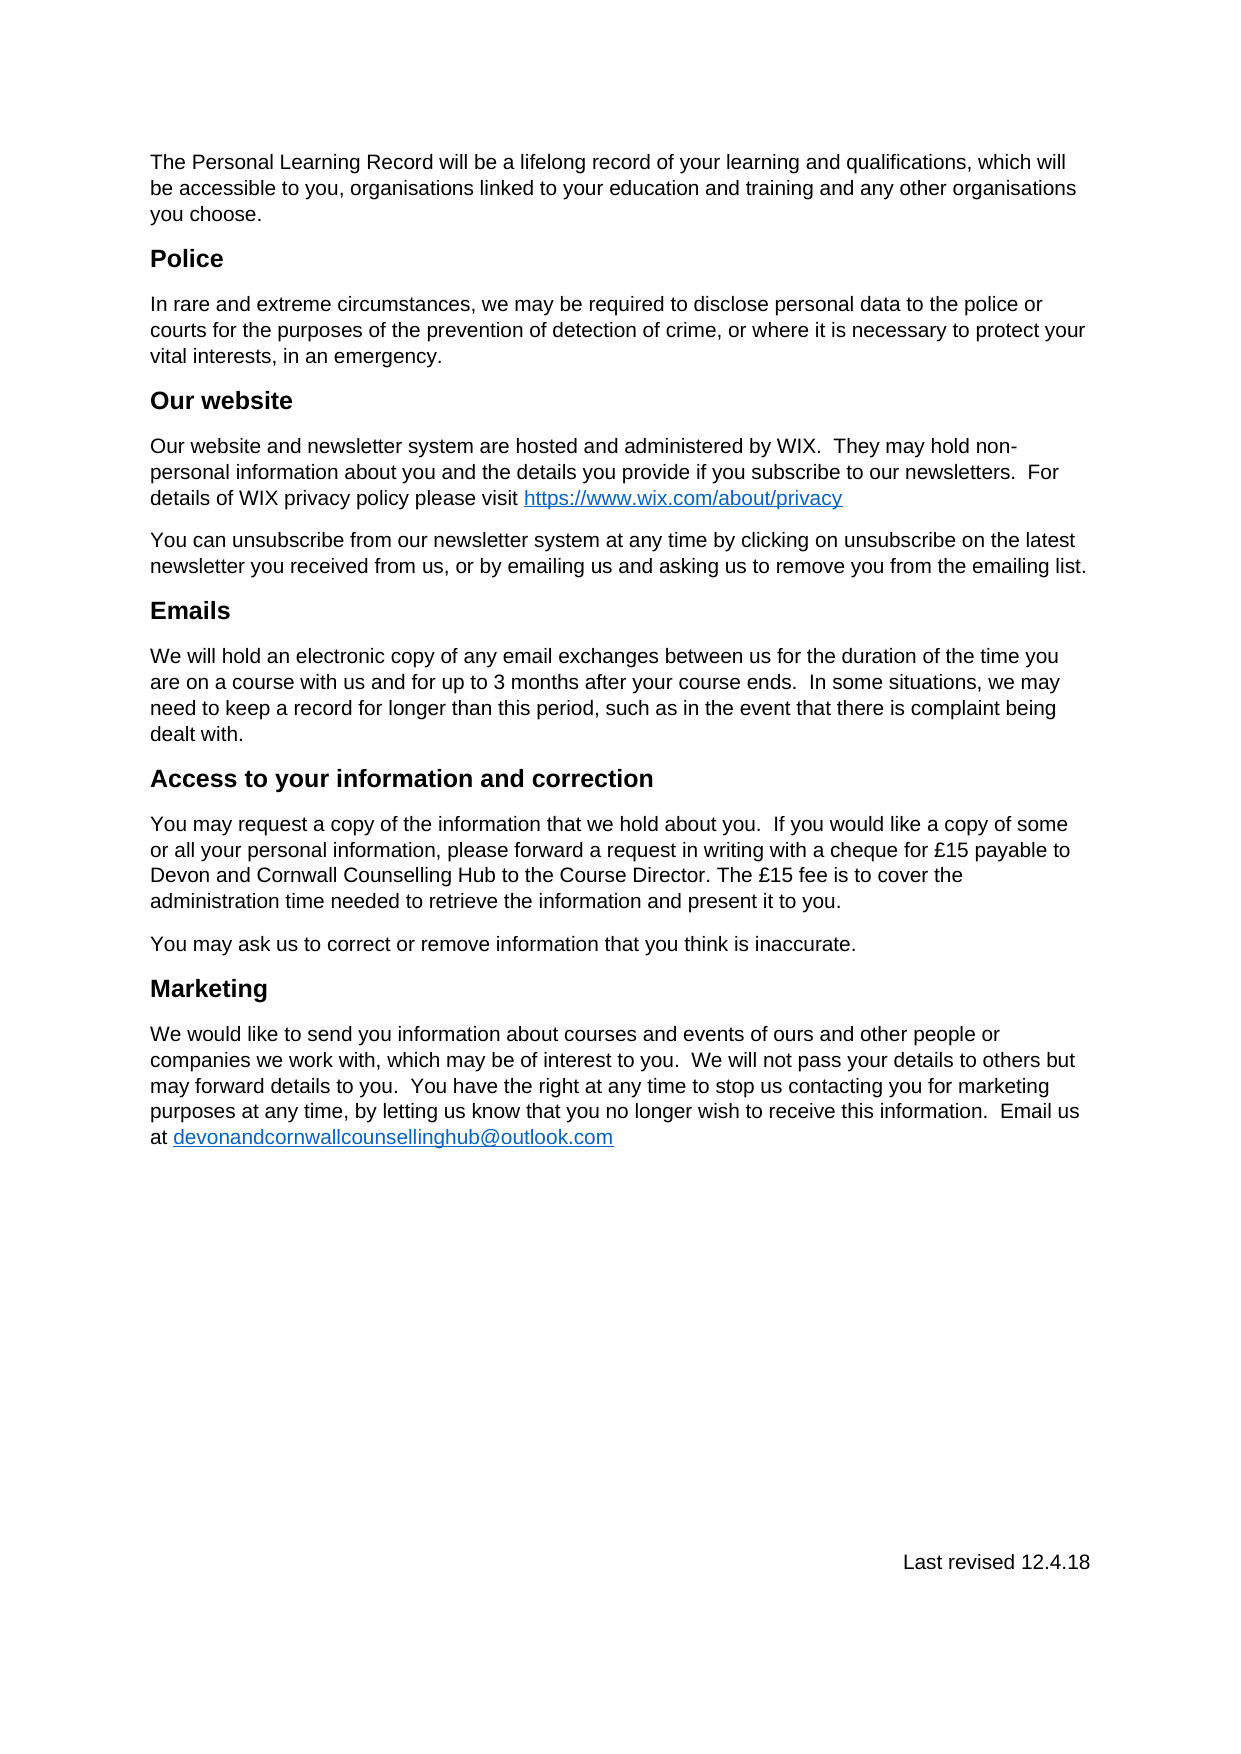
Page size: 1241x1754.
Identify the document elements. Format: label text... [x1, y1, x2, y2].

text We will hold an electronic copy of any email exchanges between us for the duration of the time you are on a course with us and for up to 3 months after your course ends. In some situations, we may need to keep a record for longer than this period, such as in the event that there is complaint being dealt with. [150, 644, 1090, 745]
text Police [150, 244, 1090, 273]
text Last revised 12.4.18 [150, 1550, 1090, 1574]
text You may request a copy of the information that we hold about you. If you would like a copy of some or all your personal information, please forward a request in writing with a cheque for £15 payable to Devon and Cornwall Counselling Hub to the Course Director. The £15 fee is to cover the administration time needed to retrieve the information and present it to you. [150, 812, 1090, 913]
text Our website and newsletter system are hosted and administered by WIX. They may hold non-personal information about you and the details you provide if you subscribe to our newsletters. For details of WIX privacy policy please visit https://www.wix.com/about/privacy [150, 434, 1090, 509]
text In rare and extreme circumstances, we may be required to disclose personal data to the police or courts for the purposes of the prevention of detection of crime, or where it is necessary to protect your vital interests, in an emergency. [150, 292, 1090, 367]
text You may ask us to correct or remove information that you think is inaccurate. [150, 932, 1090, 956]
text Marketing [150, 974, 1090, 1003]
text Access to your information and correction [150, 764, 1090, 793]
text Our website [150, 386, 1090, 415]
text We would like to send you information about courses and events of ours and other people or companies we work with, which may be of interest to you. We will not pass your details to others but may forward details to you. You have the right at any time to stop us contacting you for marketing purposes at any time, by letting us know that you no longer wish to receive this information. Email us at devonandcornwallcounsellinghub@outlook.com [150, 1022, 1090, 1149]
text You can unsubscribe from our newsletter system at any time by clicking on unsubscribe on the latest newsletter you received from us, or by emailing us and asking us to remove you from the emailing list. [150, 528, 1090, 578]
text The Personal Learning Record will be a lifelong record of your learning and qualifications, which will be accessible to you, organisations linked to your education and training and any other organisations you choose. [150, 150, 1090, 226]
text Emails [150, 596, 1090, 625]
